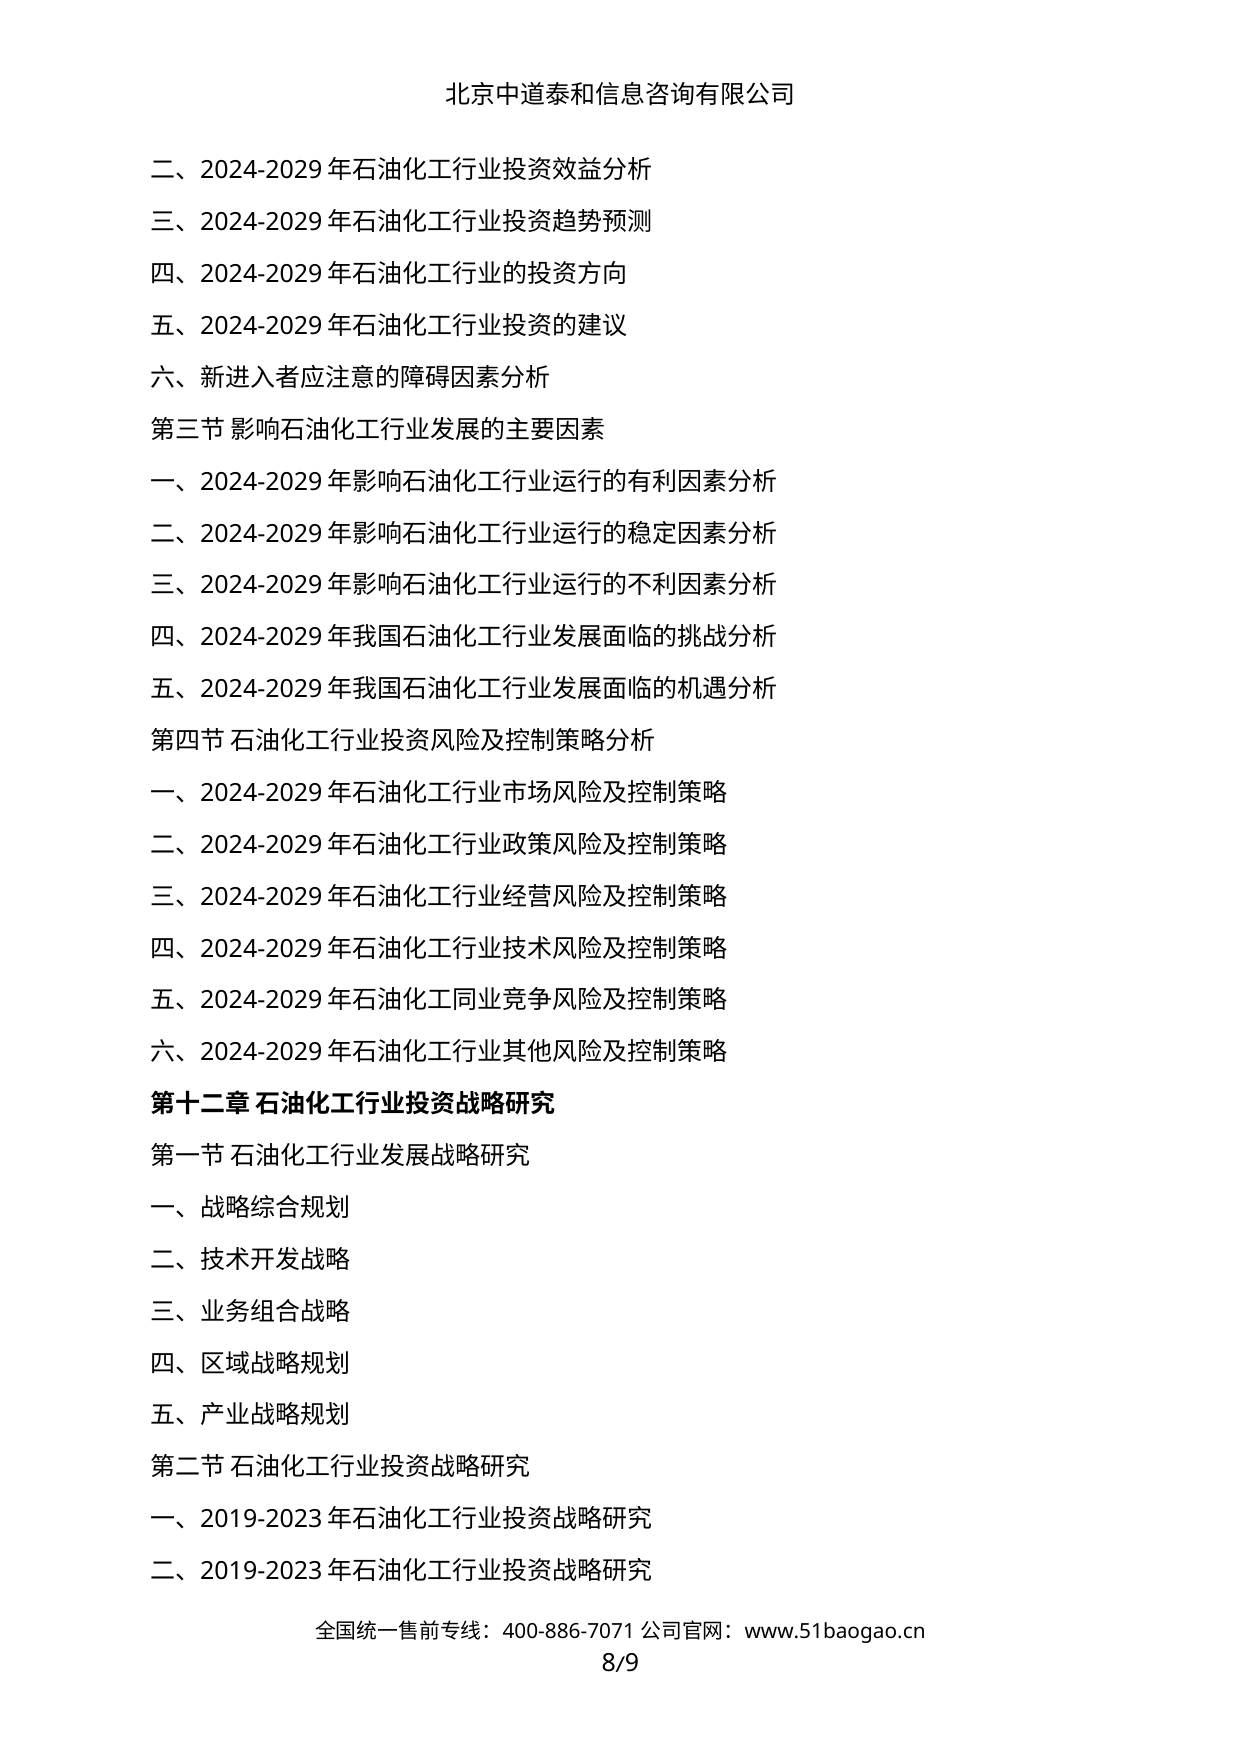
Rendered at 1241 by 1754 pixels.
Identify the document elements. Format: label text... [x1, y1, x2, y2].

text 第十二章 石油化工行业投资战略研究 [150, 1084, 1090, 1120]
text 一、2024-2029年影响石油化工行业运行的有利因素分析 [150, 461, 1090, 497]
text 一、2024-2029年石油化工行业市场风险及控制策略 [150, 772, 1090, 809]
text 三、2024-2029年影响石油化工行业运行的不利因素分析 [150, 565, 1090, 601]
text 四、2024-2029年我国石油化工行业发展面临的挑战分析 [150, 617, 1090, 653]
text 一、2019-2023年石油化工行业投资战略研究 [150, 1499, 1090, 1535]
text 二、2019-2023年石油化工行业投资战略研究 [150, 1551, 1090, 1587]
text 四、2024-2029年石油化工行业的投资方向 [150, 254, 1090, 290]
text 二、2024-2029年石油化工行业政策风险及控制策略 [150, 824, 1090, 861]
text 三、2024-2029年石油化工行业投资趋势预测 [150, 202, 1090, 238]
text 二、技术开发战略 [150, 1239, 1090, 1276]
text 第三节 影响石油化工行业发展的主要因素 [150, 409, 1090, 446]
text 第四节 石油化工行业投资风险及控制策略分析 [150, 721, 1090, 757]
text 六、新进入者应注意的障碍因素分析 [150, 357, 1090, 394]
text 五、产业战略规划 [150, 1395, 1090, 1431]
text 三、业务组合战略 [150, 1291, 1090, 1327]
text 四、区域战略规划 [150, 1343, 1090, 1379]
text 五、2024-2029年我国石油化工行业发展面临的机遇分析 [150, 669, 1090, 705]
text 二、2024-2029年石油化工行业投资效益分析 [150, 150, 1090, 186]
text 六、2024-2029年石油化工行业其他风险及控制策略 [150, 1032, 1090, 1068]
text 第二节 石油化工行业投资战略研究 [150, 1447, 1090, 1483]
text 三、2024-2029年石油化工行业经营风险及控制策略 [150, 876, 1090, 912]
text 一、战略综合规划 [150, 1187, 1090, 1224]
text 五、2024-2029年石油化工同业竞争风险及控制策略 [150, 980, 1090, 1016]
text 四、2024-2029年石油化工行业技术风险及控制策略 [150, 928, 1090, 964]
text 二、2024-2029年影响石油化工行业运行的稳定因素分析 [150, 513, 1090, 549]
text 第一节 石油化工行业发展战略研究 [150, 1136, 1090, 1172]
text 五、2024-2029年石油化工行业投资的建议 [150, 306, 1090, 342]
